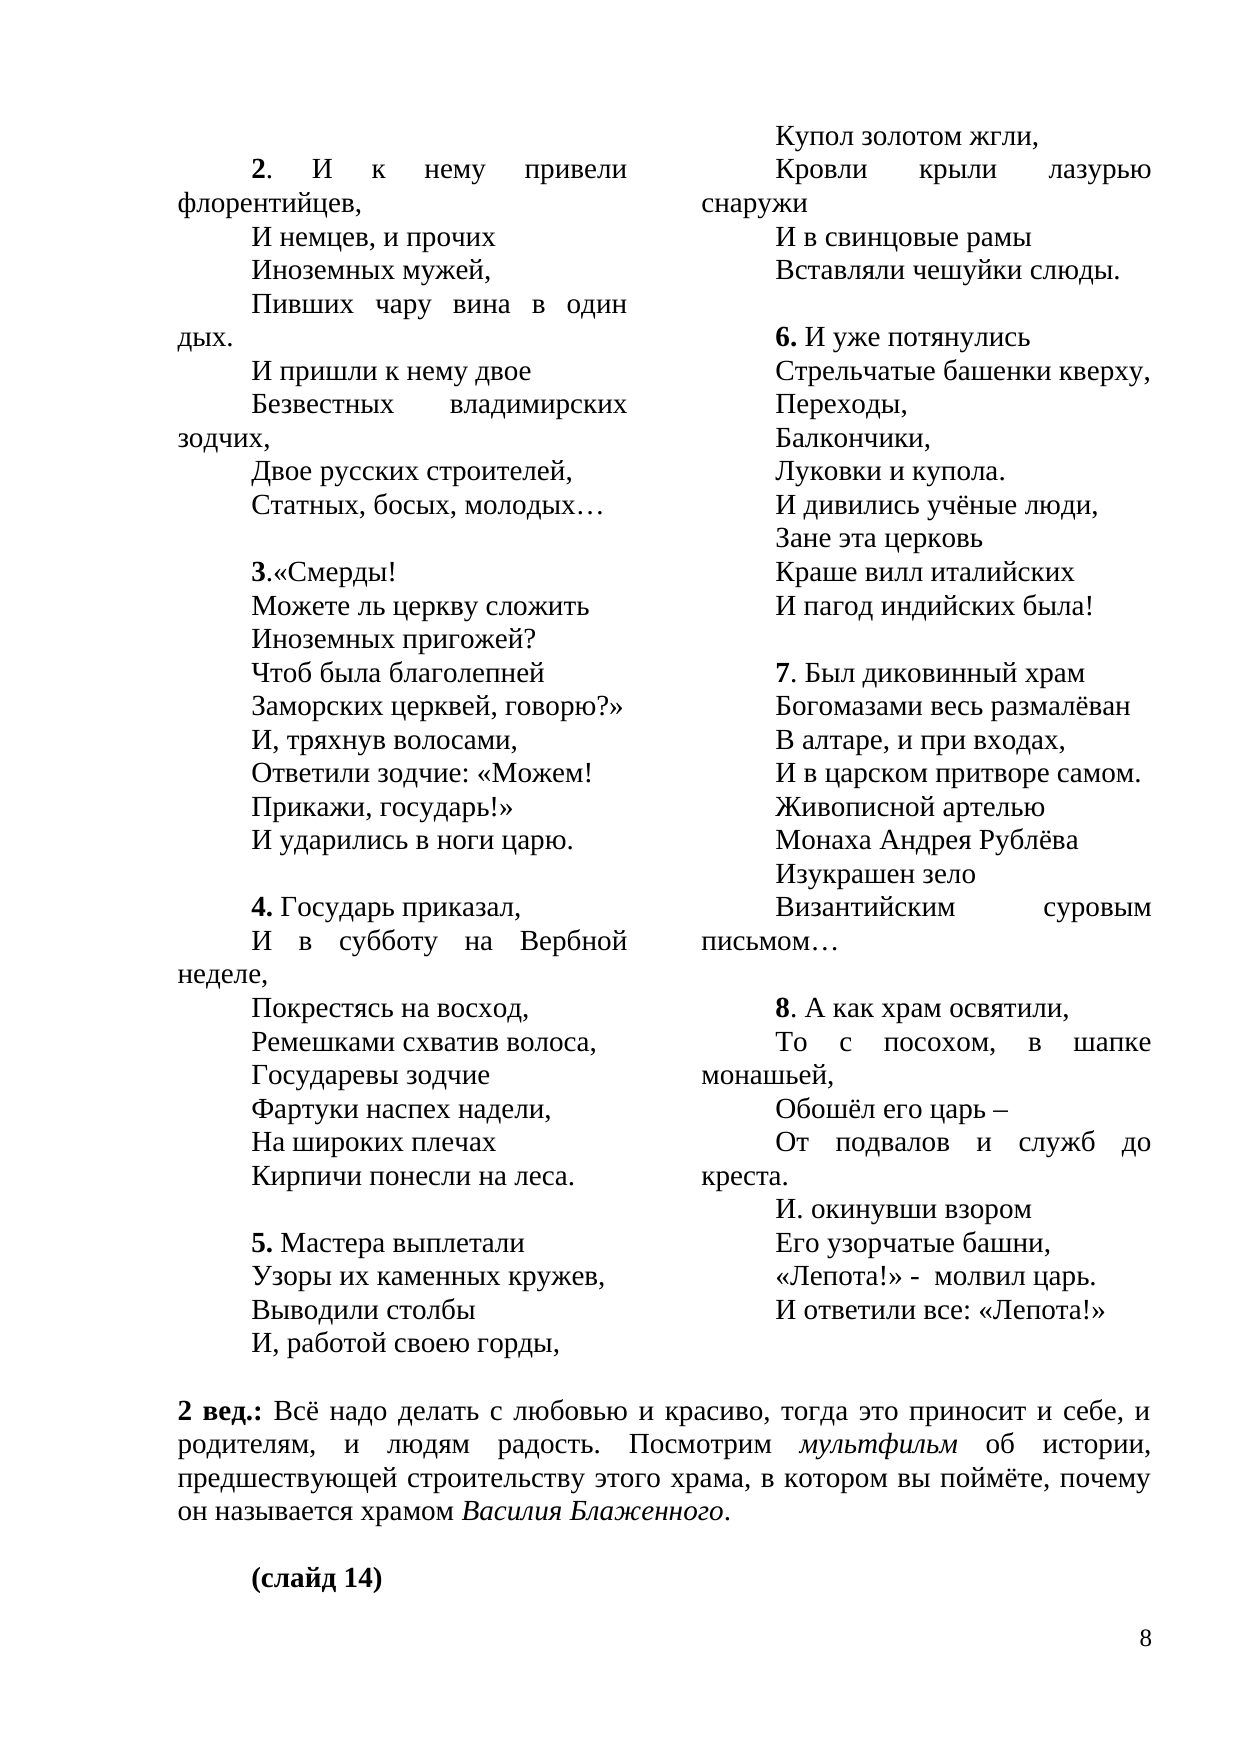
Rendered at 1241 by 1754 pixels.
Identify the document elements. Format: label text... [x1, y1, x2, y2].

text Кровли крыли лазурью снаружи [701, 152, 1152, 219]
text И ответили все: «Лепота!» [701, 1292, 1152, 1326]
text Заморских церквей, говорю?» [177, 688, 627, 722]
text Фартуки наспех надели, [177, 1091, 627, 1124]
text Краше вилл италийских [701, 554, 1152, 588]
text Покрестясь на восход, [177, 990, 627, 1024]
text Византийским суровым письмом… [701, 889, 1152, 957]
text От подвалов и служб до креста. [701, 1124, 1152, 1191]
text 2 вед.: Всё надо делать с любовью и красиво, тогда это приносит и себе, и родителям, и людям радость. Посмотрим мультфильм об истории, предшествующей строительству этого храма, в котором вы поймёте, почему он называется храмом Василия Блаженного. [177, 1393, 1152, 1527]
text Его узорчатые башни, [701, 1225, 1152, 1258]
text Выводили столбы [177, 1292, 627, 1326]
text Монаха Андрея Рублёва [701, 822, 1152, 856]
text И ударились в ноги царю. [177, 822, 627, 856]
text То с посохом, в шапке монашьей, [701, 1024, 1152, 1091]
text «Лепота!» - молвил царь. [701, 1258, 1152, 1292]
text В алтаре, и при входах, [701, 722, 1152, 755]
text Кирпичи понесли на леса. [177, 1158, 627, 1191]
text И, работой своею горды, [177, 1326, 627, 1359]
text Чтоб была благолепней [177, 655, 627, 688]
text Ремешками схватив волоса, [177, 1024, 627, 1057]
text И немцев, и прочих [177, 219, 627, 252]
text Ответили зодчие: «Можем! [177, 755, 627, 789]
text Балкончики, [701, 420, 1152, 453]
text Живописной артелью [701, 789, 1152, 822]
text И в субботу на Вербной неделе, [177, 923, 627, 990]
text И, тряхнув волосами, [177, 722, 627, 755]
text 6. И уже потянулись [701, 319, 1152, 353]
text 4. Государь приказал, [177, 889, 627, 923]
text И пагод индийских была! [701, 588, 1152, 621]
text Прикажи, государь!» [177, 789, 627, 822]
text 5. Мастера выплетали [177, 1225, 627, 1258]
text Статных, босых, молодых… [177, 487, 627, 521]
text Переходы, [701, 386, 1152, 420]
text Можете ль церкву сложить [177, 588, 627, 621]
text Иноземных пригожей? [177, 621, 627, 655]
text 8. А как храм освятили, [701, 990, 1152, 1024]
text 2. И к нему привели флорентийцев, [177, 152, 627, 219]
text Зане эта церковь [701, 521, 1152, 554]
text И в свинцовые рамы [701, 219, 1152, 252]
text Пивших чару вина в один дых. [177, 286, 627, 353]
text 3.«Смерды! [177, 554, 627, 588]
text (слайд 14) [177, 1560, 1152, 1594]
text Луковки и купола. [701, 453, 1152, 487]
text Богомазами весь размалёван [701, 688, 1152, 722]
text И в царском притворе самом. [701, 755, 1152, 789]
text Обошёл его царь – [701, 1091, 1152, 1124]
text Узоры их каменных кружев, [177, 1258, 627, 1292]
text На широких плечах [177, 1124, 627, 1158]
text И пришли к нему двое [177, 353, 627, 386]
text Государевы зодчие [177, 1057, 627, 1091]
text Безвестных владимирских зодчих, [177, 386, 627, 453]
text Купол золотом жгли, [701, 118, 1152, 152]
text Стрельчатые башенки кверху, [701, 353, 1152, 386]
text И. окинувши взором [701, 1191, 1152, 1225]
text И дивились учёные люди, [701, 487, 1152, 521]
text Двое русских строителей, [177, 453, 627, 487]
text Изукрашен зело [701, 856, 1152, 889]
text 7. Был диковинный храм [701, 655, 1152, 688]
text Иноземных мужей, [177, 252, 627, 286]
text Вставляли чешуйки слюды. [701, 252, 1152, 286]
